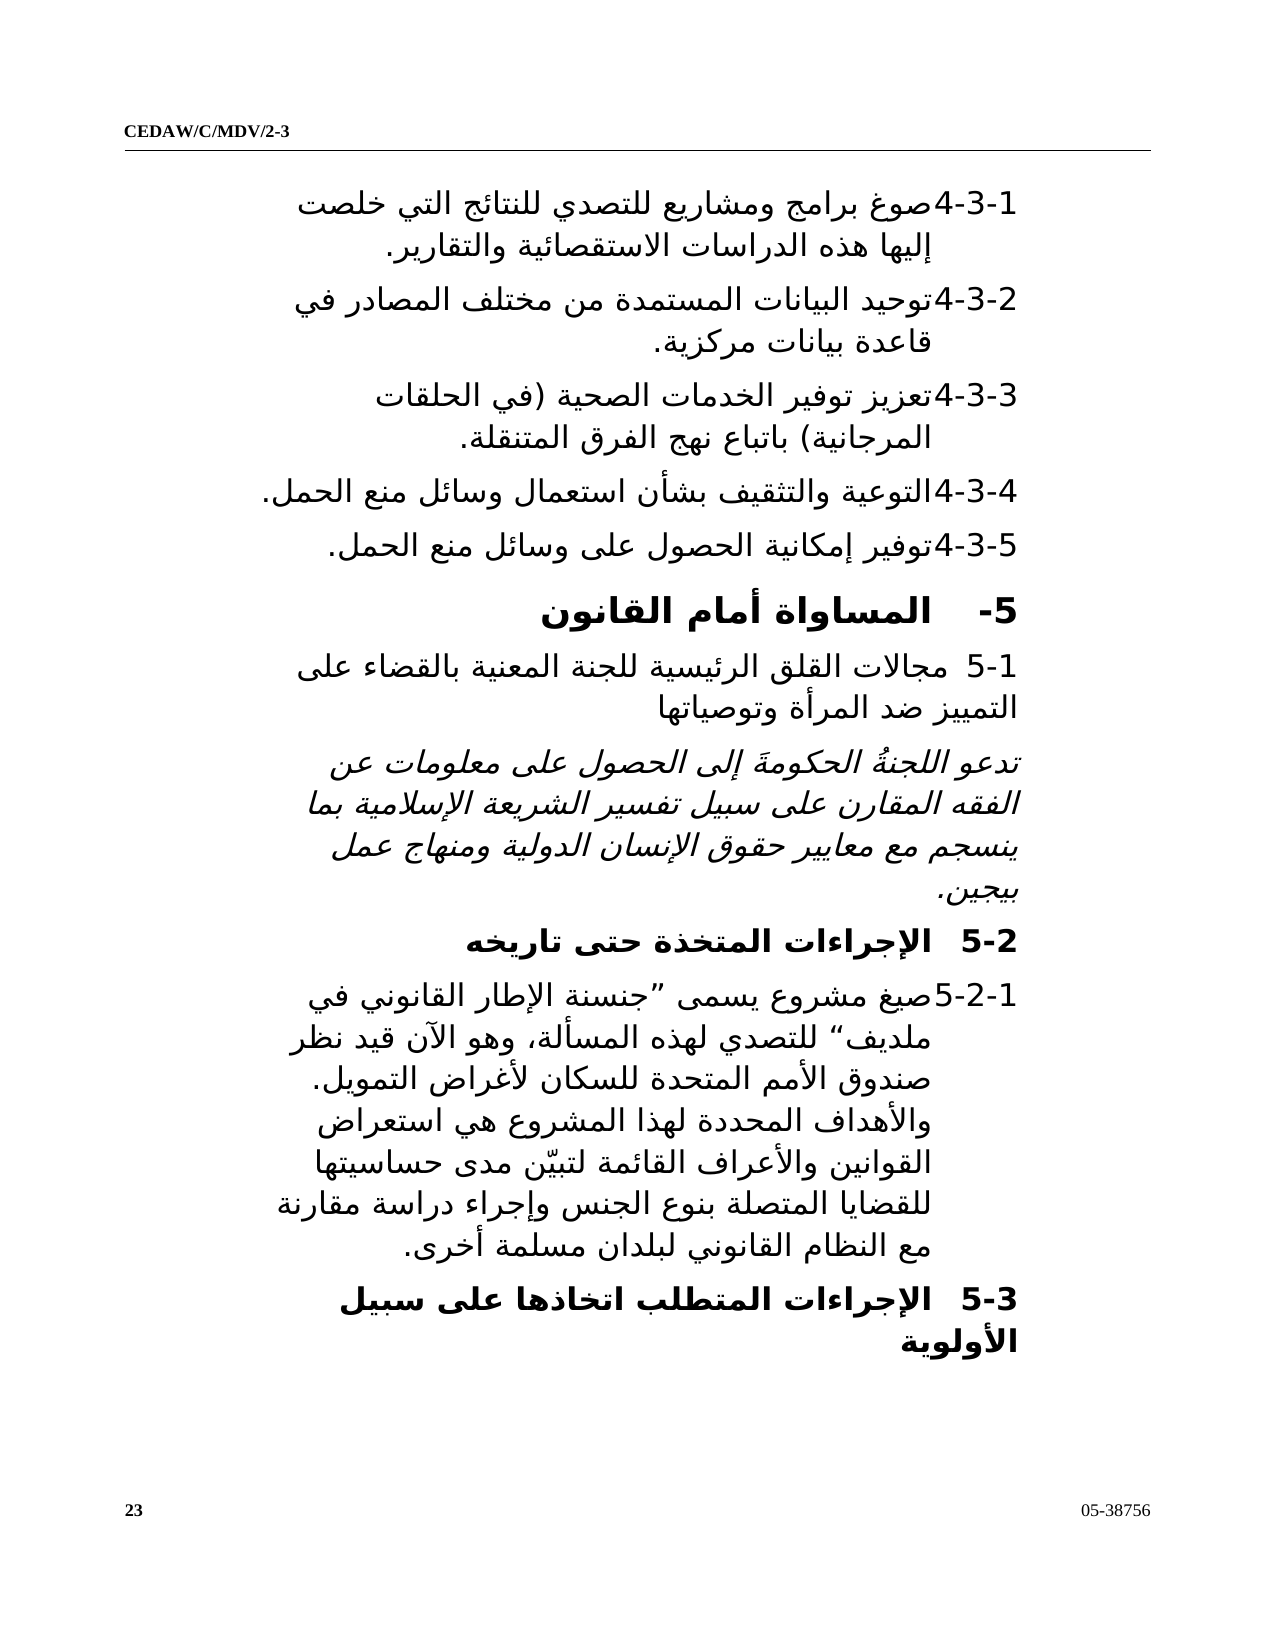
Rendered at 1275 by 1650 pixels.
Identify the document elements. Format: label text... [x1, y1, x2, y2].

text 4-3-2 توحيد البيانات المستمدة من مختلف المصادر في قاعدة بيانات مركزية. [256, 277, 1018, 361]
text 5-2 الإجراءات المتخذة حتى تاريخه [256, 919, 1018, 961]
text 5- المساواة أمام القانون [256, 590, 1151, 631]
text 5-2-1 صيغ مشروع يسمى ”جنسنة الإطار القانوني في ملديف“ للتصدي لهذه المسألة، وهو الآن قيد نظر صندوق الأمم المتحدة للسكان لأغراض التمويل. والأهداف المحددة لهذا المشروع هي استعراض القوانين والأعراف القائمة لتبيّن مدى حساسيتها للقضايا المتصلة بنوع الجنس وإجراء دراسة مقارنة مع النظام القانوني لبلدان مسلمة أخرى. [256, 973, 1018, 1265]
text تدعو اللجنةُ الحكومةَ إلى الحصول على معلومات عن الفقه المقارن على سبيل تفسير الشريعة الإسلامية بما ينسجم مع معايير حقوق الإنسان الدولية ومنهاج عمل بيجين. [256, 740, 1018, 906]
text 4-3-5 توفير إمكانية الحصول على وسائل منع الحمل. [256, 523, 1018, 565]
text 5-1 مجالات القلق الرئيسية للجنة المعنية بالقضاء على التمييز ضد المرأة وتوصياتها [256, 644, 1018, 727]
text 4-3-4 التوعية والتثقيف بشأن استعمال وسائل منع الحمل. [256, 469, 1018, 511]
text 5-3 الإجراءات المتطلب اتخاذها على سبيل الأولوية [256, 1277, 1018, 1361]
text 4-3-1 صوغ برامج ومشاريع للتصدي للنتائج التي خلصت إليها هذه الدراسات الاستقصائية والتقارير. [256, 181, 1018, 265]
text 4-3-3 تعزيز توفير الخدمات الصحية (في الحلقات المرجانية) باتباع نهج الفرق المتنقلة. [256, 373, 1018, 456]
